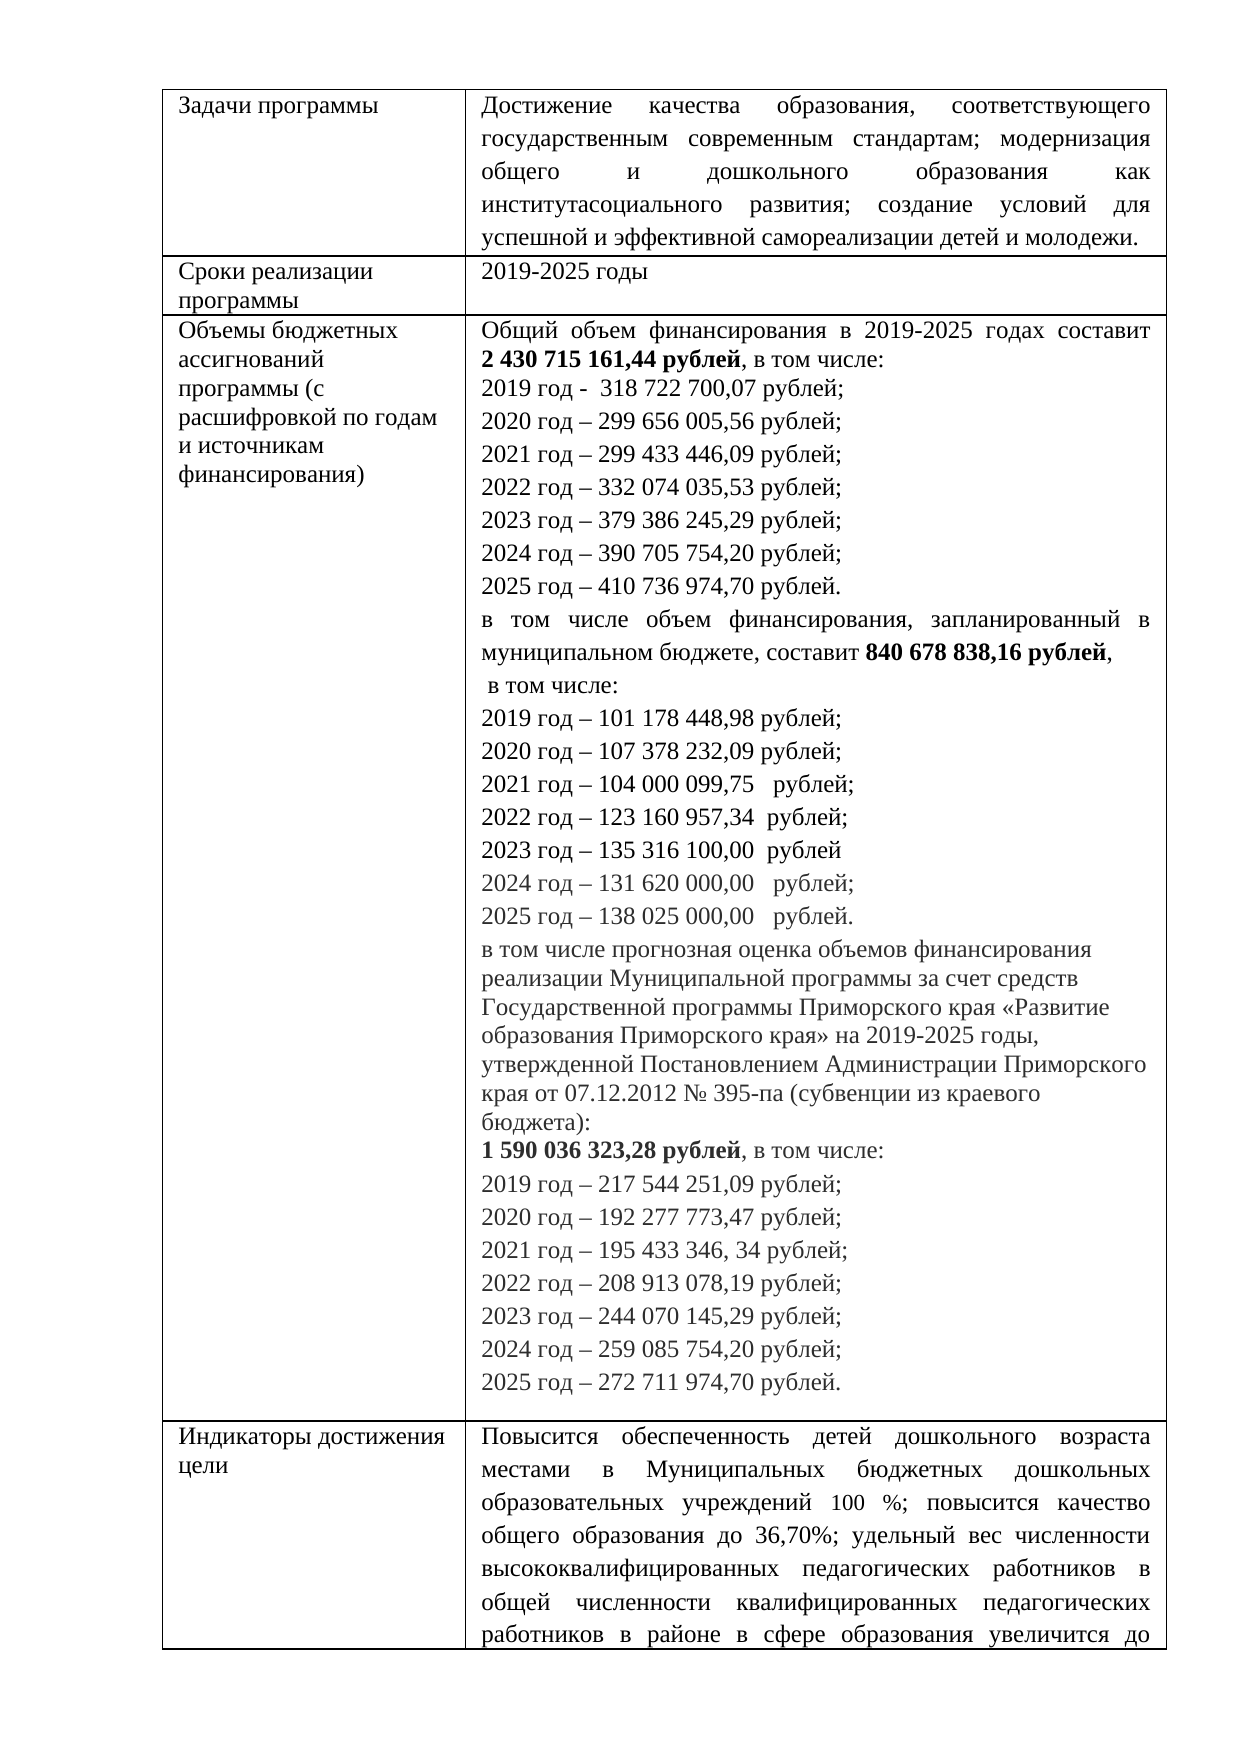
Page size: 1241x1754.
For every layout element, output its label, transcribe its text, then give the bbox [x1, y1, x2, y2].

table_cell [466, 1422, 1166, 1648]
table_cell Достижение качества образования, соответствующего государственным современным стандартам; модернизация общего и дошкольного образования как институтасоциального развития; создание условий для успешной и эффективной самореализации детей и молодежи. [466, 90, 1166, 255]
table_cell Общий объем финансирования в 2019-2025 годах составит 2 430 715 161,44 рублей, в том числе: 2019 год - 318 722 700,07 рублей; 2020 год – 299 656 005,56 рублей; 2021 год – 299 433 446,09 рублей; 2022 год – 332 074 035,53 рублей; 2023 год – 379 386 245,29 рублей; 2024 год – 390 705 754,20 рублей; 2025 год – 410 736 974,70 рублей. в том числе объем финансирования, запланированный в муниципальном бюджете, составит 840 678 838,16 рублей, в том числе: 2019 год – 101 178 448,98 рублей; 2020 год – 107 378 232,09 рублей; 2021 год – 104 000 099,75 рублей; 2022 год – 123 160 957,34 рублей; 2023 год – 135 316 100,00 рублей 2024 год – 131 620 000,00 рублей; 2025 год – 138 025 000,00 рублей. в том числе прогнозная оценка объемов финансирования реализации Муниципальной программы за счет средств Государственной программы Приморского края «Развитие образования Приморского края» на 2019-2025 годы, утвержденной Постановлением Администрации Приморского края от 07.12.2012 № 395-па (субвенции из краевого бюджета): 1 590 036 323,28 рублей, в том числе: 2019 год – 217 544 251,09 рублей; 2020 год – 192 277 773,47 рублей; 2021 год – 195 433 346, 34 рублей; 2022 год – 208 913 078,19 рублей; 2023 год – 244 070 145,29 рублей; 2024 год – 259 085 754,20 рублей; 2025 год – 272 711 974,70 рублей. [466, 316, 1166, 1420]
table_cell 2019-2025 годы [466, 257, 1166, 314]
table_cell Сроки реализации программы [163, 257, 465, 314]
table_cell Объемы бюджетных ассигнований программы (с расшифровкой по годам и источникам финансирования) [163, 316, 465, 1420]
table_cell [163, 1422, 465, 1648]
table_cell Задачи программы [163, 90, 465, 255]
